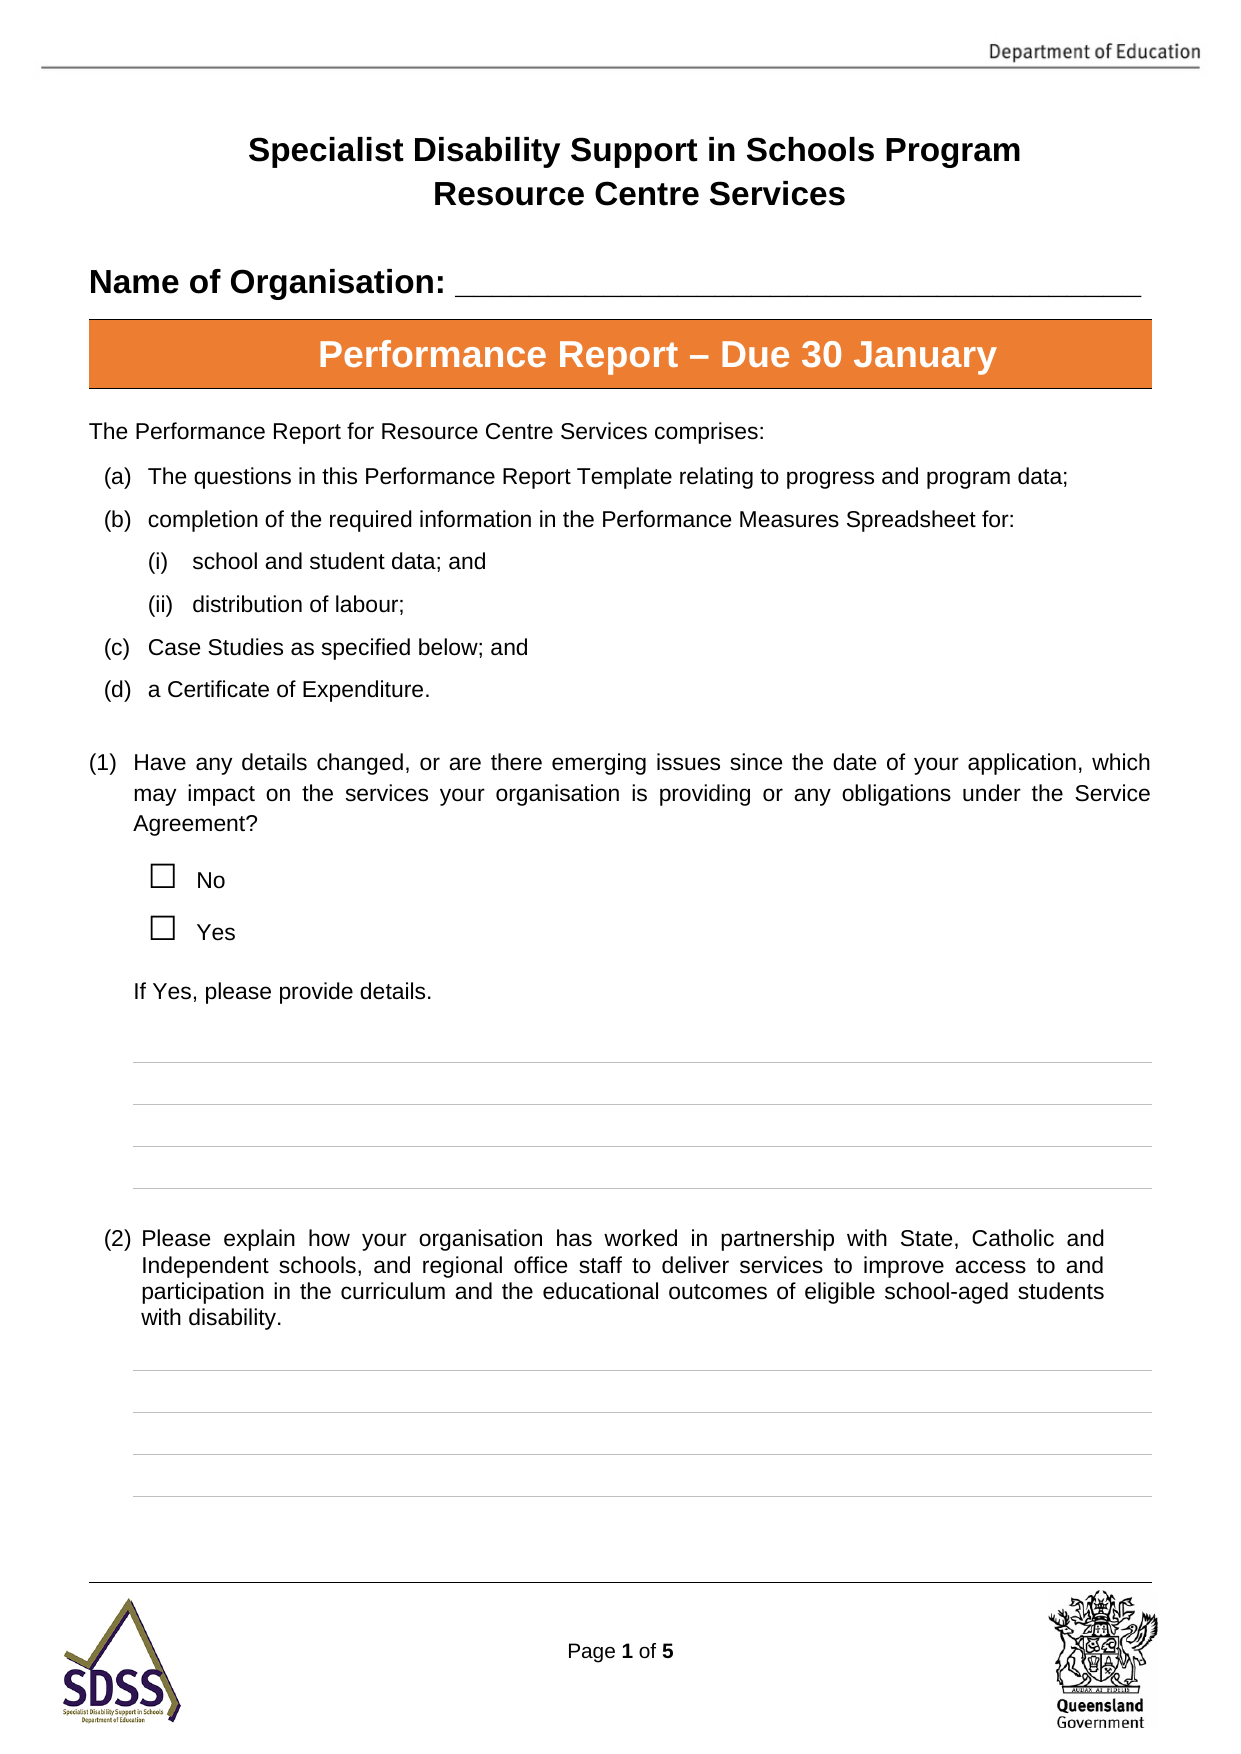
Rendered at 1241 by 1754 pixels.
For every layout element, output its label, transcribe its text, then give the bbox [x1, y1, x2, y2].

list distribution of labour; [148, 591, 1152, 617]
picture [0, 1, 1241, 85]
picture [1048, 1590, 1158, 1728]
list Yes [148, 904, 1152, 950]
list Specialist Disability Support in Schools Program [118, 130, 1152, 168]
list school and student data; and [148, 548, 1152, 574]
list Case Studies as specified below; and [103, 634, 1152, 660]
picture [60, 1596, 183, 1724]
list Please explain how your organisation has worked in partnership with State, Catholic and Independent schools, and regional office staff to deliver services to improve access to and participation in the curriculum and the educational outcomes of eligible school-aged students with disability. [103, 1225, 1105, 1331]
list Have any details changed, or are there emerging issues since the date of your application, which may impact on the services your organisation is providing or any obligations under the Service Agreement? [89, 749, 1152, 836]
list Resource Centre Services [118, 174, 1152, 212]
list The questions in this Performance Report Template relating to progress and program data; [103, 463, 1152, 489]
table_header Performance Report – Due 30 January [89, 320, 1152, 388]
list a Certificate of Expenditure. [103, 676, 1152, 703]
list Name of Organisation: _____________________________________ [89, 262, 1152, 301]
list No [148, 852, 1152, 898]
text The Performance Report for Resource Centre Services comprises: [89, 418, 1152, 444]
text If Yes, please provide details. [89, 978, 1152, 1004]
list completion of the required information in the Performance Measures Spreadsheet for: [103, 506, 1152, 532]
